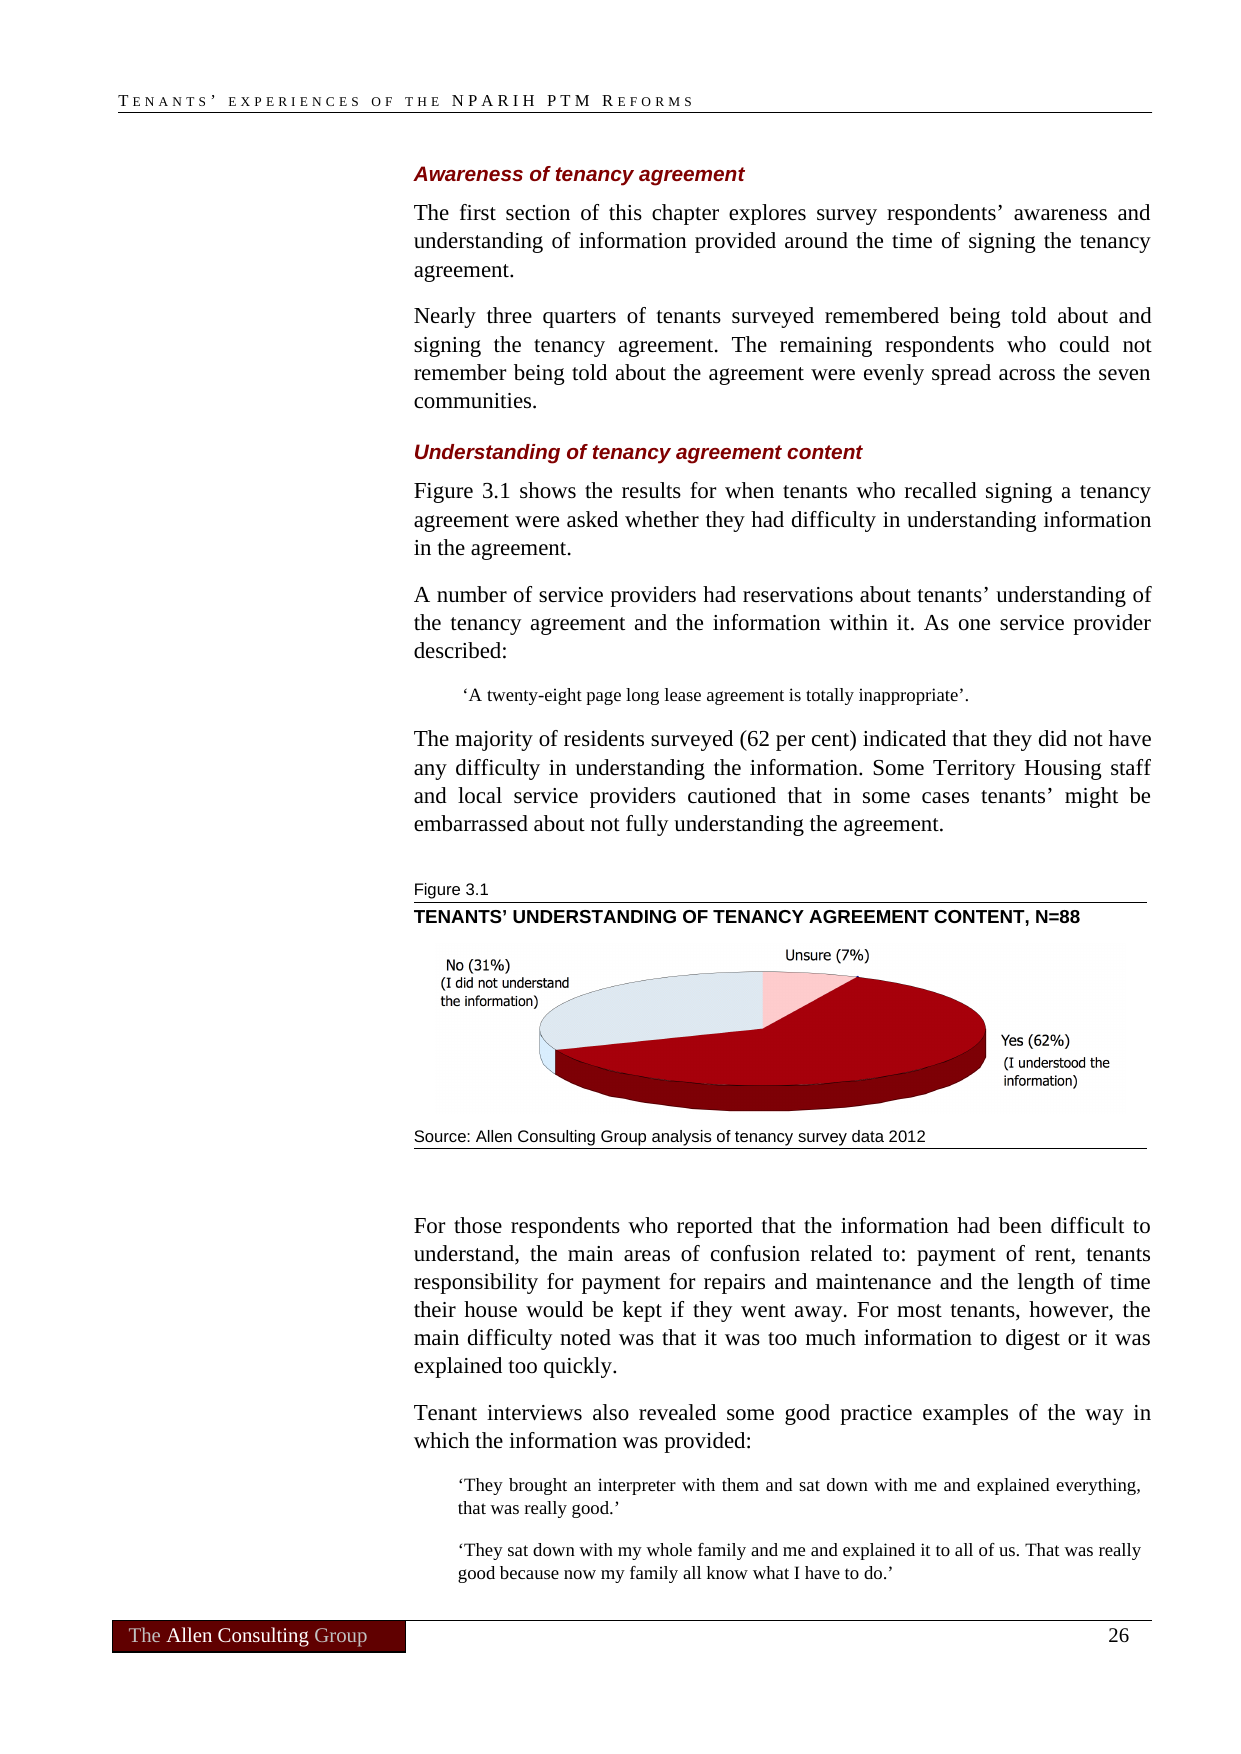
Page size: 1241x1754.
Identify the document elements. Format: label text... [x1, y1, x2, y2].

text Tenant interviews also revealed some good practice examples of the way in which the information was provided: [413, 1398, 1152, 1454]
text The first section of this chapter explores survey respondents’ awareness and understanding of information provided around the time of signing the tenancy agreement. [413, 198, 1152, 283]
text The majority of residents surveyed (62 per cent) indicated that they did not have any difficulty in understanding the information. Some Territory Housing staff and local service providers cautioned that in some cases tenants’ might be embarrassed about not fully understanding the agreement. [413, 724, 1152, 837]
text Figure 3.1 shows the results for when tenants who recalled signing a tenancy agreement were asked whether they had difficulty in understanding information in the agreement. [413, 476, 1152, 561]
text A number of service providers had reservations about tenants’ understanding of the tenancy agreement and the information within it. As one service provider described: [413, 579, 1152, 664]
text Source: Allen Consulting Group analysis of tenancy survey data 2012 [413, 1127, 1147, 1148]
text ‘They sat down with my whole family and me and explained it to all of us. That was really good because now my family all know what I have to do.’ [458, 1538, 1143, 1584]
title tenants’ understanding of tenancy agreement content, n=88 [413, 902, 1147, 927]
text For those respondents who reported that the information had been difficult to understand, the main areas of confusion related to: payment of rent, tenants responsibility for payment for repairs and maintenance and the length of time their house would be kept if they went away. For most tenants, however, the main difficulty noted was that it was too much information to digest or it was explained too quickly. [413, 1211, 1152, 1379]
text ‘They brought an interpreter with them and sat down with me and explained everything, that was really good.’ [458, 1473, 1143, 1519]
subtitle Understanding of tenancy agreement content [413, 439, 1147, 464]
text Nearly three quarters of tenants surveyed remembered being told about and signing the tenancy agreement. The remaining respondents who could not remember being told about the agreement were evenly spread across the seven communities. [413, 301, 1152, 414]
picture [434, 943, 1126, 1114]
subtitle Awareness of tenancy agreement [413, 161, 1147, 186]
text ‘A twenty-eight page long lease agreement is totally inappropriate’. [458, 683, 1143, 706]
